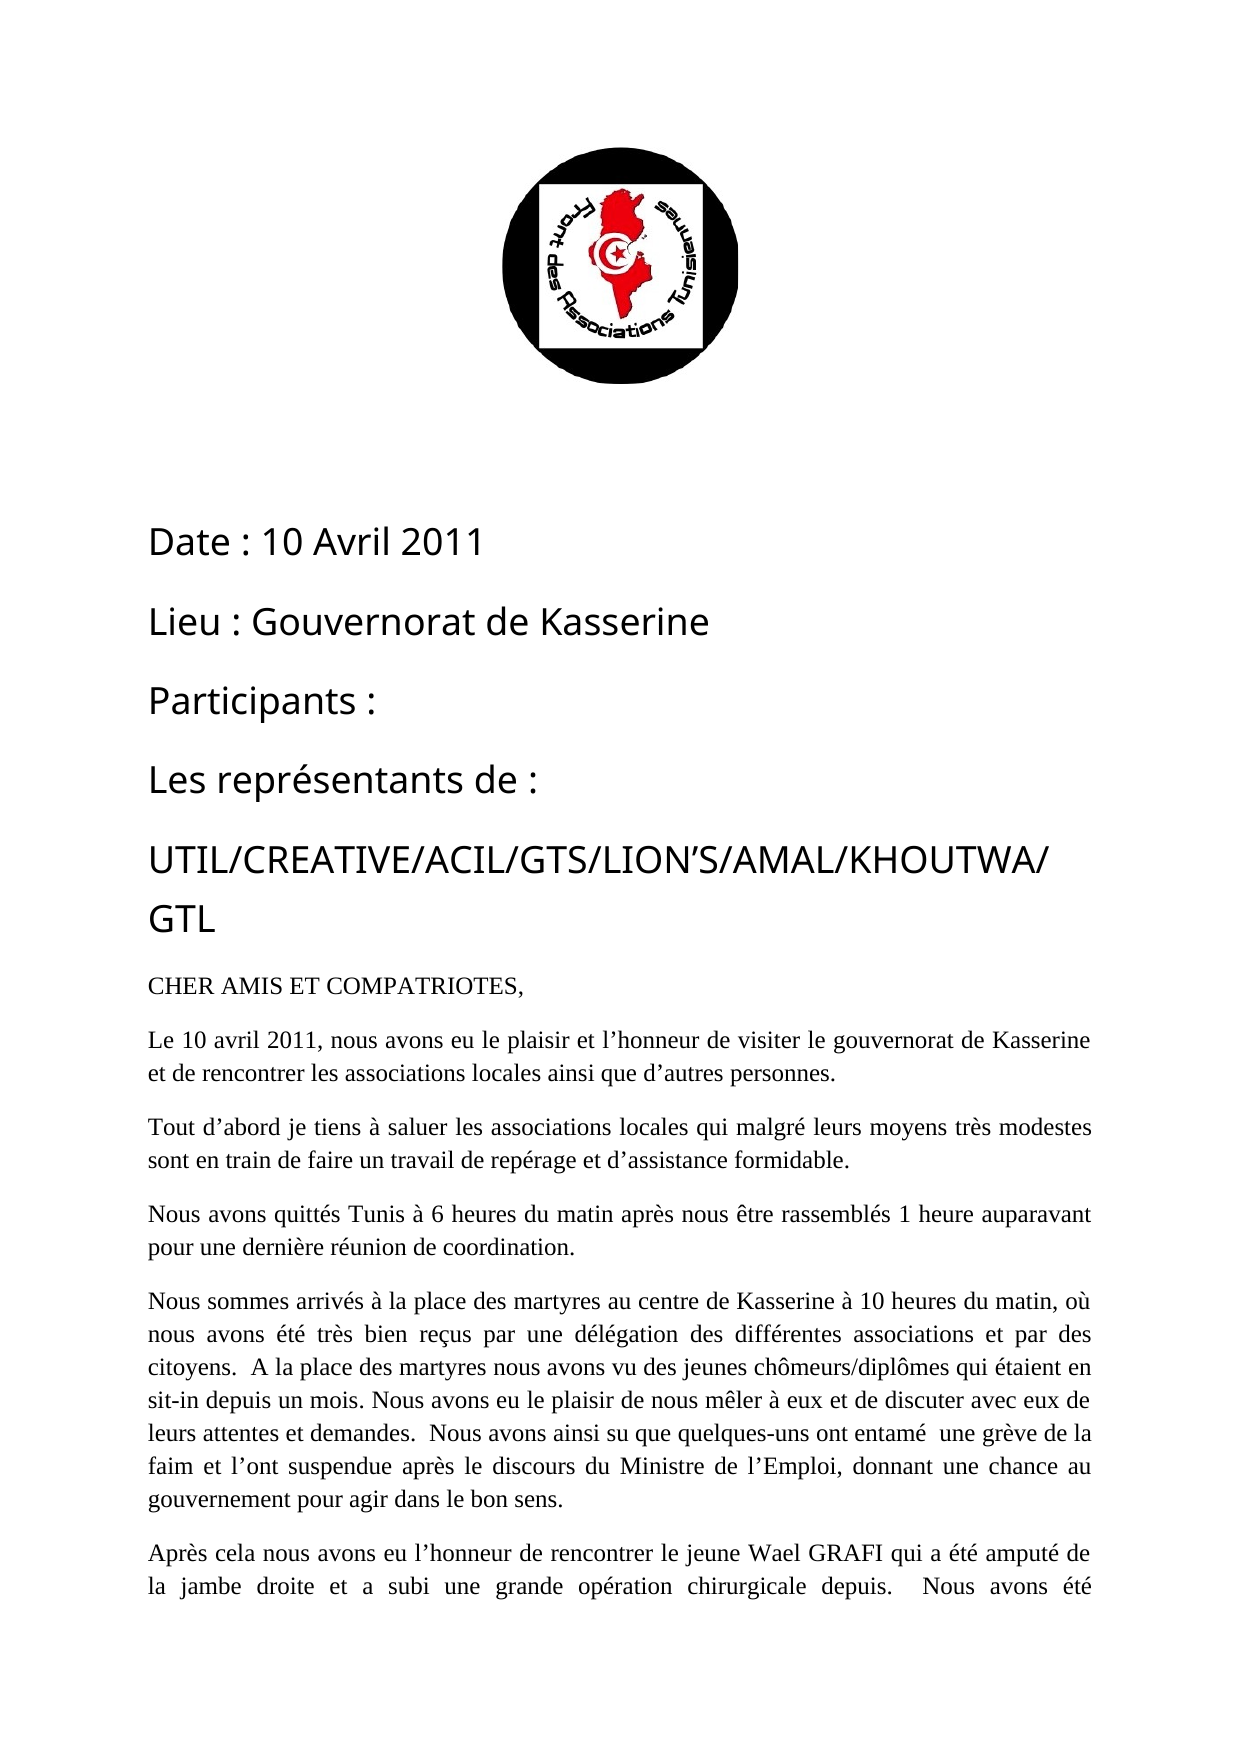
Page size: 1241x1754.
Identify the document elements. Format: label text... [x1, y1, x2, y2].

text Date : 10 Avril 2011 [148, 515, 1093, 566]
text CHER AMIS ET COMPATRIOTES, [148, 971, 1093, 1000]
text Nous sommes arrivés à la place des martyres au centre de Kasserine à 10 heures du matin, où nous avons été très bien reçus par une délégation des différentes associations et par des citoyens. A la place des martyres nous avons vu des jeunes chômeurs/diplômes qui étaient en sit-in depuis un mois. Nous avons eu le plaisir de nous mêler à eux et de discuter avec eux de leurs attentes et demandes. Nous avons ainsi su que quelques-uns ont entamé une grève de la faim et l’ont suspendue après le discours du Ministre de l’Emploi, donnant une chance au gouvernement pour agir dans le bon sens. [148, 1286, 1093, 1513]
text UTIL/CREATIVE/ACIL/GTS/LION’S/AMAL/KHOUTWA/GTL [148, 833, 1093, 943]
text Participants : [148, 674, 1093, 725]
text Nous avons quittés Tunis à 6 heures du matin après nous être rassemblés 1 heure auparavant pour une dernière réunion de coordination. [148, 1199, 1093, 1261]
text Les représentants de : [148, 754, 1093, 805]
text Le 10 avril 2011, nous avons eu le plaisir et l’honneur de visiter le gouvernorat de Kasserine et de rencontrer les associations locales ainsi que d’autres personnes. [148, 1025, 1093, 1087]
text Tout d’abord je tiens à saluer les associations locales qui malgré leurs moyens très modestes sont en train de faire un travail de repérage et d’assistance formidable. [148, 1112, 1093, 1174]
picture [502, 147, 739, 384]
text Lieu : Gouvernorat de Kasserine [148, 595, 1093, 646]
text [148, 1538, 1093, 1600]
